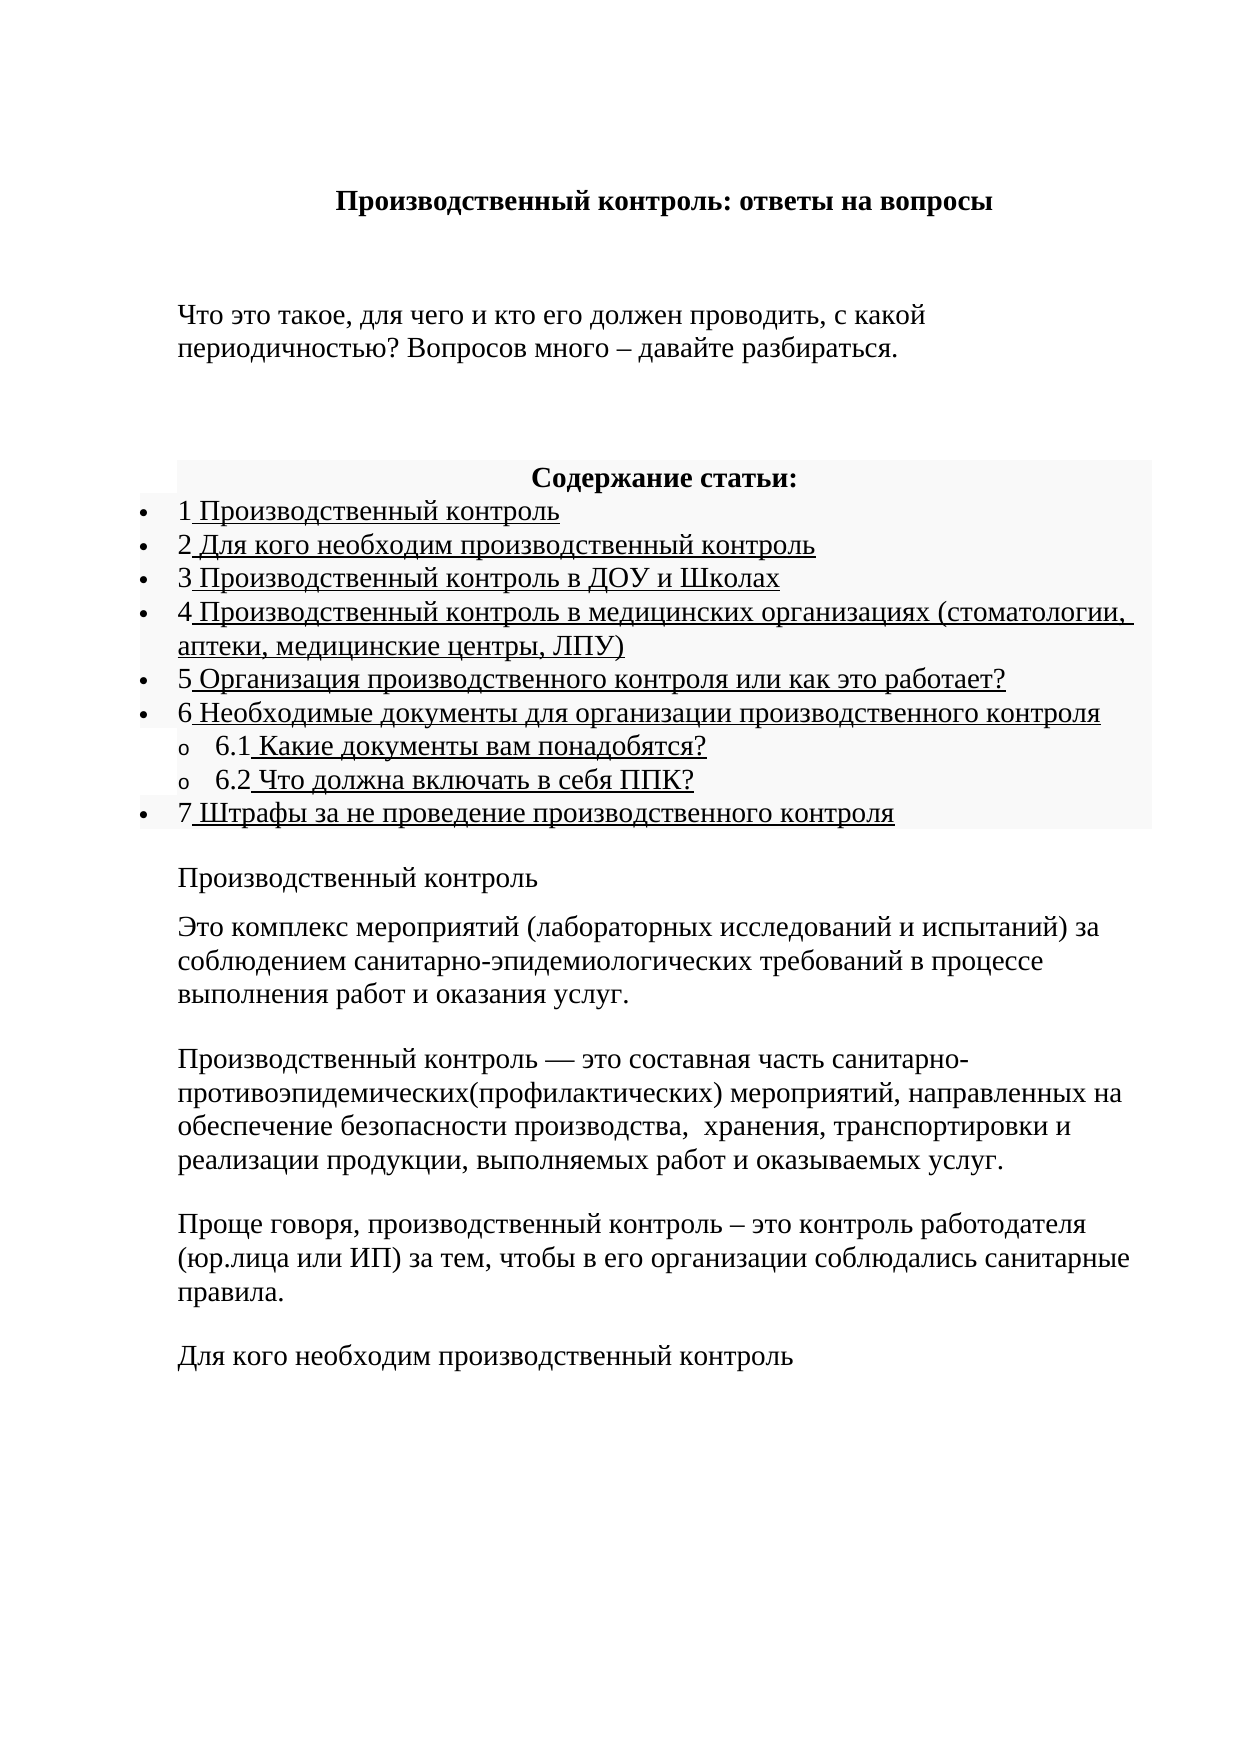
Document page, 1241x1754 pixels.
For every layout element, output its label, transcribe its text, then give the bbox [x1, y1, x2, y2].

text Для кого необходим производственный контроль [177, 1338, 1152, 1372]
text Это комплекс мероприятий (лабораторных исследований и испытаний) за соблюдением санитарно-эпидемиологических требований в процессе выполнения работ и оказания услуг. [177, 909, 1152, 1010]
text Что это такое, для чего и кто его должен проводить, с какой периодичностью? Вопросов много – давайте разбираться. [177, 297, 1152, 364]
list 4 Производственный контроль в медицинских организациях (стоматологии, аптеки, медицинские центры, ЛПУ) [140, 594, 1152, 661]
list 6.2 Что должна включать в себя ППК? [177, 762, 1152, 795]
text Содержание статьи: [177, 460, 1152, 493]
list 5 Организация производственного контроля или как это работает? [140, 661, 1152, 695]
list 6.1 Какие документы вам понадобятся? [177, 728, 1152, 762]
text Производственный контроль — это составная часть санитарно-противоэпидемических(профилактических) мероприятий, направленных на обеспечение безопасности производства, хранения, транспортировки и реализации продукции, выполняемых работ и оказываемых услуг. [177, 1041, 1152, 1175]
text Проще говоря, производственный контроль – это контроль работодателя (юр.лица или ИП) за тем, чтобы в его организации соблюдались санитарные правила. [177, 1207, 1152, 1307]
list 6 Необходимые документы для организации производственного контроля [140, 695, 1152, 728]
text Производственный контроль [177, 860, 1152, 894]
list 3 Производственный контроль в ДОУ и Школах [140, 561, 1152, 594]
list 2 Для кого необходим производственный контроль [140, 527, 1152, 561]
list 1 Производственный контроль [140, 493, 1152, 527]
list 7 Штрафы за не проведение производственного контроля [140, 795, 1152, 829]
text Производственный контроль: ответы на вопросы [177, 183, 1152, 216]
